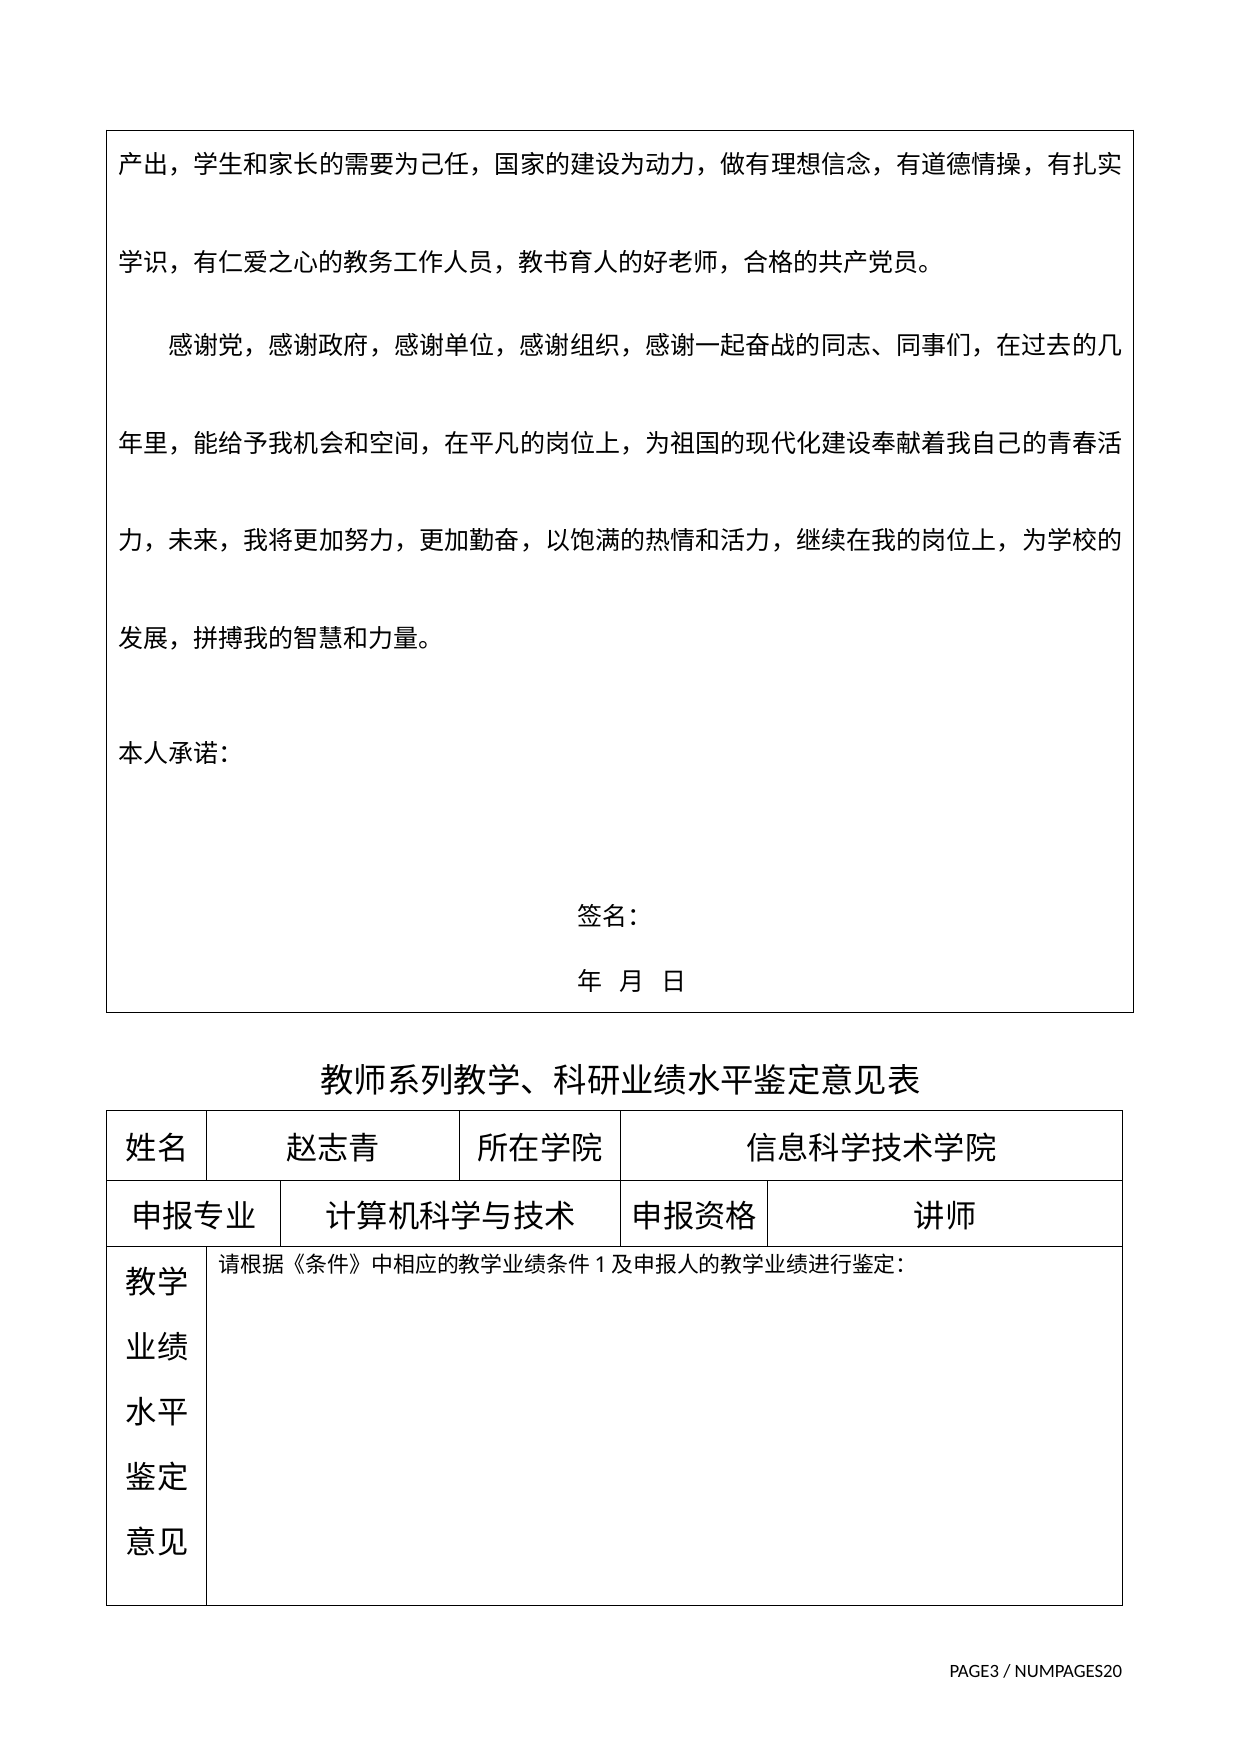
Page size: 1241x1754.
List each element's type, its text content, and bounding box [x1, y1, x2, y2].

table_header 姓名 [107, 1111, 206, 1180]
table_header 信息科学技术学院 [621, 1111, 1122, 1180]
table_cell 计算机科学与技术 [281, 1181, 620, 1246]
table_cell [207, 1247, 1122, 1604]
table_cell 申报专业 [107, 1181, 280, 1246]
table_header 所在学院 [460, 1111, 620, 1180]
text 教师系列教学、科研业绩水平鉴定意见表 [118, 1045, 1122, 1110]
table_header 赵志青 [207, 1111, 459, 1180]
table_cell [107, 131, 1133, 1012]
table_cell 申报资格 [621, 1181, 767, 1246]
table_cell 教学业绩水平鉴定意见 [107, 1247, 206, 1604]
table_cell 讲师 [768, 1181, 1122, 1246]
